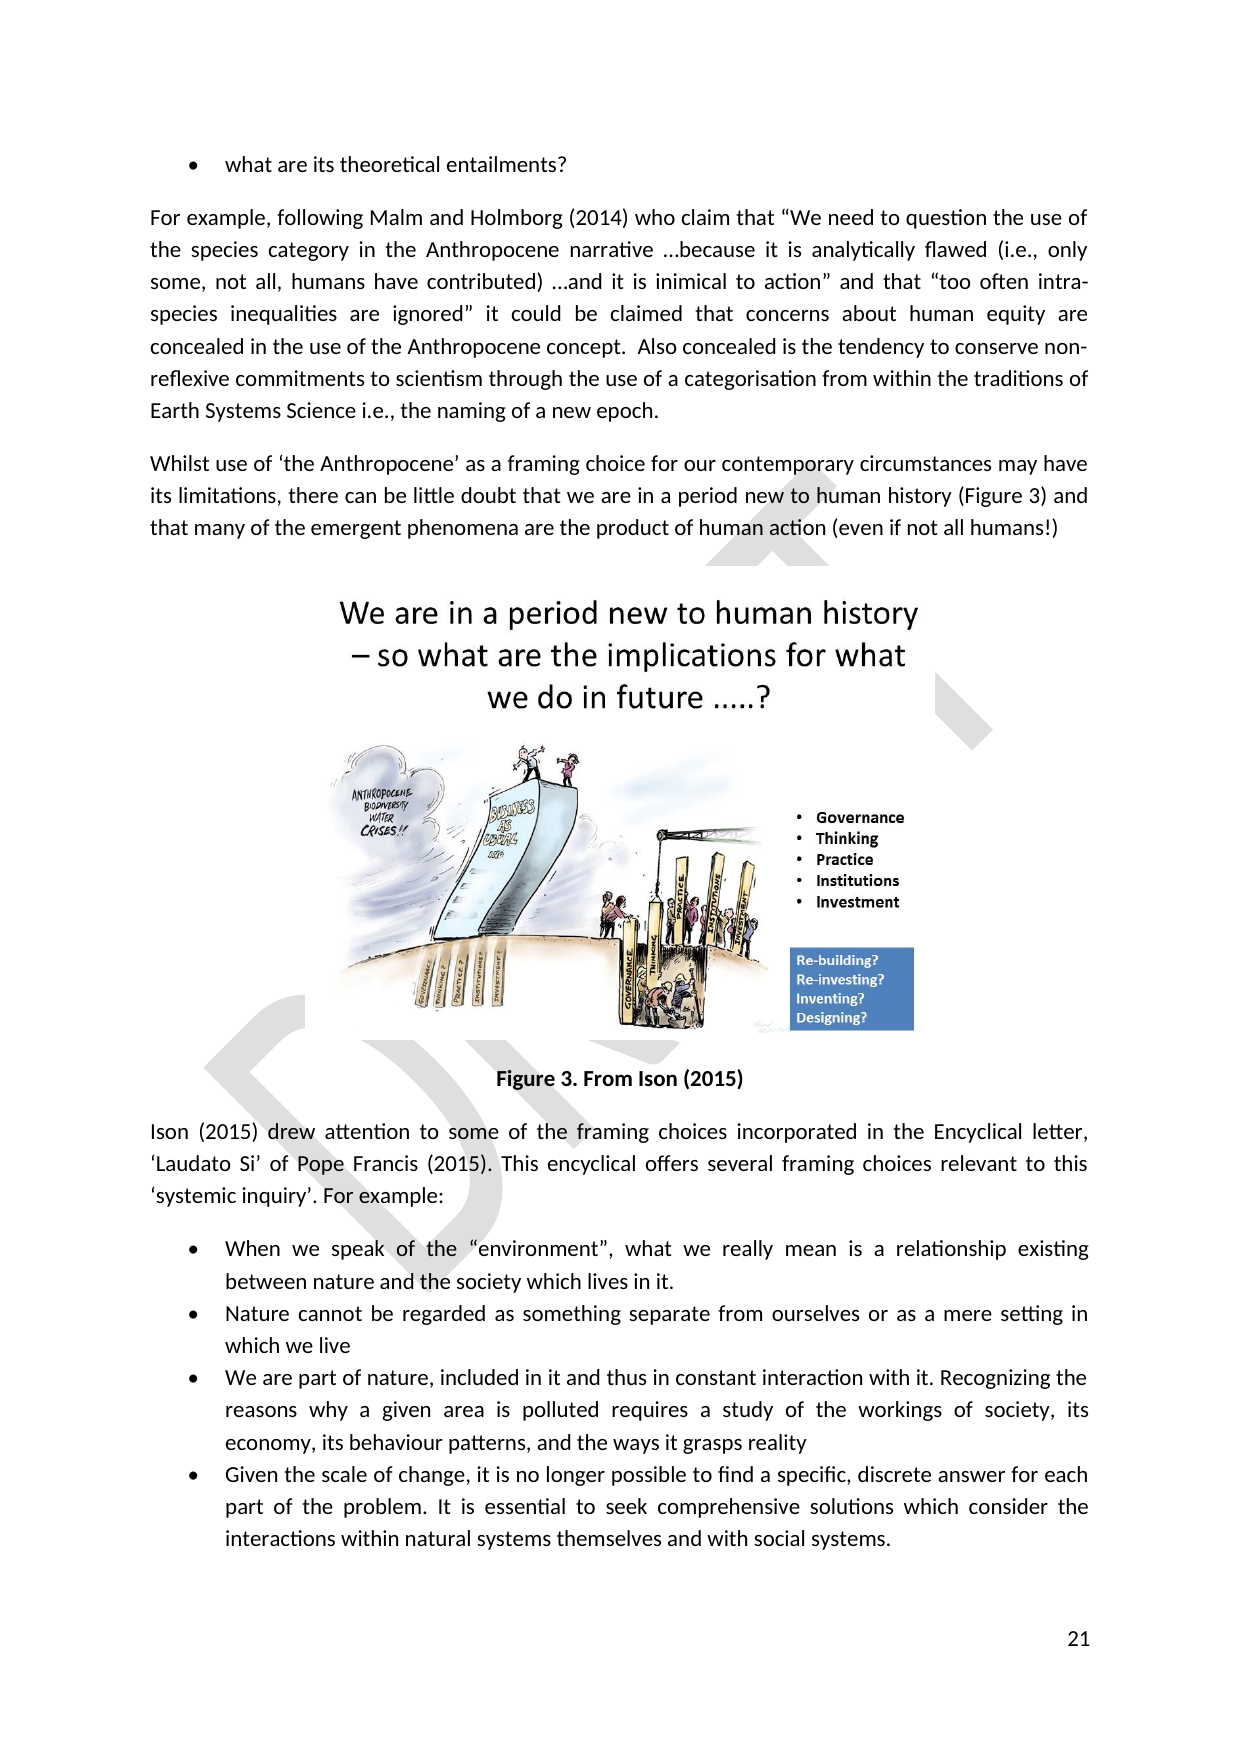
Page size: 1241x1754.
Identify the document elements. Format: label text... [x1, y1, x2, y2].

text Whilst use of ‘the Anthropocene’ as a framing choice for our contemporary circumstances may have its limitations, there can be little doubt that we are in a period new to human history (Figure 3) and that many of the emergent phenomena are the product of human action (even if not all humans!) [150, 449, 1090, 542]
text Figure 3. From Ison (2015) [150, 1064, 1090, 1092]
picture [305, 566, 936, 1040]
text Ison (2015) drew attention to some of the framing choices incorporated in the Encyclical letter, ‘Laudato Si’ of Pope Francis (2015). This encyclical offers several framing choices relevant to this ‘systemic inquiry’. For example: [150, 1117, 1090, 1209]
text For example, following Malm and Holmborg (2014) who claim that “We need to question the use of the species category in the Anthropocene narrative …because it is analytically flawed (i.e., only some, not all, humans have contributed) …and it is inimical to action” and that “too often intra-species inequalities are ignored” it could be claimed that concerns about human equity are concealed in the use of the Anthropocene concept. Also concealed is the tendency to conserve non-reflexive commitments to scientism through the use of a categorisation from within the traditions of Earth Systems Science i.e., the naming of a new epoch. [150, 203, 1090, 424]
list what are its theoretical entailments? [187, 150, 1090, 178]
list When we speak of the “environment”, what we really mean is a relationship existing between nature and the society which lives in it. [187, 1234, 1090, 1295]
list We are part of nature, included in it and thus in constant interaction with it. Recognizing the reasons why a given area is polluted requires a study of the workings of society, its economy, its behaviour patterns, and the ways it grasps reality [187, 1363, 1090, 1456]
list Nature cannot be regarded as something separate from ourselves or as a mere setting in which we live [187, 1299, 1090, 1359]
list Given the scale of change, it is no longer possible to find a specific, discrete answer for each part of the problem. It is essential to seek comprehensive solutions which consider the interactions within natural systems themselves and with social systems. [187, 1460, 1090, 1552]
